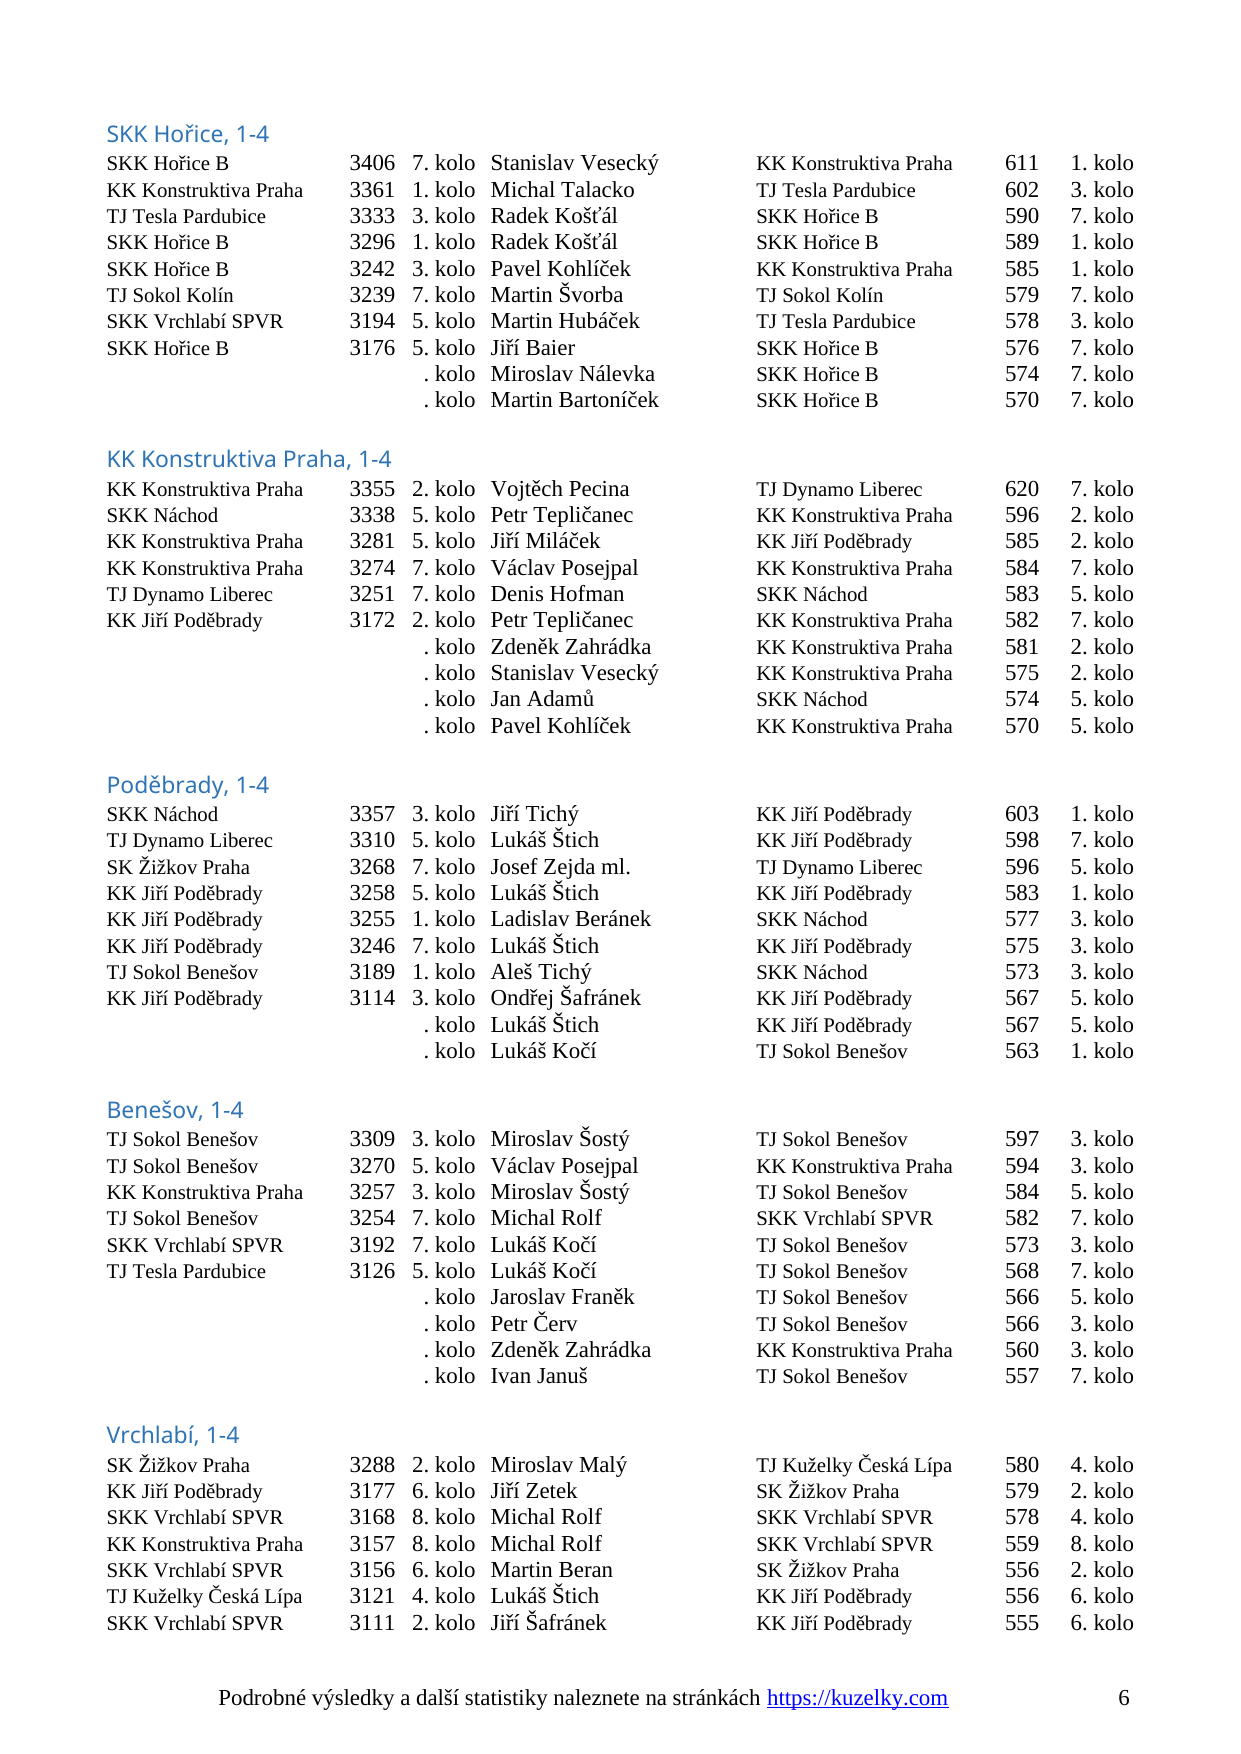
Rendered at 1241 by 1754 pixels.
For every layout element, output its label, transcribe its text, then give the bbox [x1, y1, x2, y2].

subtitle Benešov, 1-4 [106, 1094, 1134, 1125]
text TJ Sokol Benešov 3254 7. kolo Michal Rolf SKK Vrchlabí SPVR 582 7. kolo [106, 1204, 1134, 1231]
text KK Jiří Poděbrady 3246 7. kolo Lukáš Štich KK Jiří Poděbrady 575 3. kolo [106, 932, 1134, 958]
text SKK Náchod 3357 3. kolo Jiří Tichý KK Jiří Poděbrady 603 1. kolo [106, 800, 1134, 826]
text TJ Dynamo Liberec 3310 5. kolo Lukáš Štich KK Jiří Poděbrady 598 7. kolo [106, 826, 1134, 853]
text KK Jiří Poděbrady 3258 5. kolo Lukáš Štich KK Jiří Poděbrady 583 1. kolo [106, 879, 1134, 905]
text SKK Vrchlabí SPVR 3111 2. kolo Jiří Šafránek KK Jiří Poděbrady 555 6. kolo [106, 1609, 1134, 1635]
text SK Žižkov Praha 3288 2. kolo Miroslav Malý TJ Kuželky Česká Lípa 580 4. kolo [106, 1451, 1134, 1477]
text TJ Kuželky Česká Lípa 3121 4. kolo Lukáš Štich KK Jiří Poděbrady 556 6. kolo [106, 1582, 1134, 1609]
text TJ Sokol Benešov 3189 1. kolo Aleš Tichý SKK Náchod 573 3. kolo [106, 958, 1134, 984]
text TJ Tesla Pardubice 3126 5. kolo Lukáš Kočí TJ Sokol Benešov 568 7. kolo [106, 1257, 1134, 1283]
text SKK Vrchlabí SPVR 3156 6. kolo Martin Beran SK Žižkov Praha 556 2. kolo [106, 1556, 1134, 1582]
text . kolo Jan Adamů SKK Náchod 574 5. kolo [106, 686, 1134, 712]
text SKK Vrchlabí SPVR 3192 7. kolo Lukáš Kočí TJ Sokol Benešov 573 3. kolo [106, 1231, 1134, 1257]
text KK Konstruktiva Praha 3257 3. kolo Miroslav Šostý TJ Sokol Benešov 584 5. kolo [106, 1178, 1134, 1204]
text KK Konstruktiva Praha 3157 8. kolo Michal Rolf SKK Vrchlabí SPVR 559 8. kolo [106, 1530, 1134, 1556]
text TJ Dynamo Liberec 3251 7. kolo Denis Hofman SKK Náchod 583 5. kolo [106, 580, 1134, 606]
text KK Konstruktiva Praha 3274 7. kolo Václav Posejpal KK Konstruktiva Praha 584 7. kolo [106, 554, 1134, 580]
text SKK Vrchlabí SPVR 3168 8. kolo Michal Rolf SKK Vrchlabí SPVR 578 4. kolo [106, 1503, 1134, 1530]
text SK Žižkov Praha 3268 7. kolo Josef Zejda ml. TJ Dynamo Liberec 596 5. kolo [106, 853, 1134, 879]
subtitle SKK Hořice, 1-4 [106, 118, 1134, 149]
text . kolo Zdeněk Zahrádka KK Konstruktiva Praha 560 3. kolo [106, 1336, 1134, 1362]
text SKK Hořice B 3296 1. kolo Radek Košťál SKK Hořice B 589 1. kolo [106, 228, 1134, 255]
text TJ Sokol Benešov 3309 3. kolo Miroslav Šostý TJ Sokol Benešov 597 3. kolo [106, 1125, 1134, 1152]
subtitle KK Konstruktiva Praha, 1-4 [106, 443, 1134, 475]
text TJ Tesla Pardubice 3333 3. kolo Radek Košťál SKK Hořice B 590 7. kolo [106, 202, 1134, 228]
text TJ Sokol Benešov 3270 5. kolo Václav Posejpal KK Konstruktiva Praha 594 3. kolo [106, 1152, 1134, 1178]
subtitle Poděbrady, 1-4 [106, 769, 1134, 800]
text . kolo Petr Červ TJ Sokol Benešov 566 3. kolo [106, 1310, 1134, 1336]
text . kolo Ivan Januš TJ Sokol Benešov 557 7. kolo [106, 1362, 1134, 1389]
text . kolo Miroslav Nálevka SKK Hořice B 574 7. kolo [106, 360, 1134, 387]
text KK Jiří Poděbrady 3255 1. kolo Ladislav Beránek SKK Náchod 577 3. kolo [106, 905, 1134, 932]
text TJ Sokol Kolín 3239 7. kolo Martin Švorba TJ Sokol Kolín 579 7. kolo [106, 281, 1134, 307]
text . kolo Lukáš Štich KK Jiří Poděbrady 567 5. kolo [106, 1011, 1134, 1037]
text KK Konstruktiva Praha 3281 5. kolo Jiří Miláček KK Jiří Poděbrady 585 2. kolo [106, 527, 1134, 554]
text . kolo Lukáš Kočí TJ Sokol Benešov 563 1. kolo [106, 1037, 1134, 1063]
text . kolo Jaroslav Franěk TJ Sokol Benešov 566 5. kolo [106, 1283, 1134, 1310]
text KK Konstruktiva Praha 3361 1. kolo Michal Talacko TJ Tesla Pardubice 602 3. kolo [106, 176, 1134, 202]
text SKK Hořice B 3176 5. kolo Jiří Baier SKK Hořice B 576 7. kolo [106, 334, 1134, 360]
text KK Jiří Poděbrady 3172 2. kolo Petr Tepličanec KK Konstruktiva Praha 582 7. kolo [106, 606, 1134, 633]
text SKK Hořice B 3406 7. kolo Stanislav Vesecký KK Konstruktiva Praha 611 1. kolo [106, 149, 1134, 176]
text SKK Náchod 3338 5. kolo Petr Tepličanec KK Konstruktiva Praha 596 2. kolo [106, 501, 1134, 527]
text SKK Vrchlabí SPVR 3194 5. kolo Martin Hubáček TJ Tesla Pardubice 578 3. kolo [106, 307, 1134, 334]
text KK Jiří Poděbrady 3177 6. kolo Jiří Zetek SK Žižkov Praha 579 2. kolo [106, 1477, 1134, 1503]
text . kolo Stanislav Vesecký KK Konstruktiva Praha 575 2. kolo [106, 659, 1134, 686]
text SKK Hořice B 3242 3. kolo Pavel Kohlíček KK Konstruktiva Praha 585 1. kolo [106, 255, 1134, 281]
subtitle Vrchlabí, 1-4 [106, 1419, 1134, 1451]
text . kolo Zdeněk Zahrádka KK Konstruktiva Praha 581 2. kolo [106, 633, 1134, 659]
text . kolo Pavel Kohlíček KK Konstruktiva Praha 570 5. kolo [106, 712, 1134, 738]
text KK Jiří Poděbrady 3114 3. kolo Ondřej Šafránek KK Jiří Poděbrady 567 5. kolo [106, 984, 1134, 1011]
text KK Konstruktiva Praha 3355 2. kolo Vojtěch Pecina TJ Dynamo Liberec 620 7. kolo [106, 475, 1134, 501]
text . kolo Martin Bartoníček SKK Hořice B 570 7. kolo [106, 387, 1134, 413]
